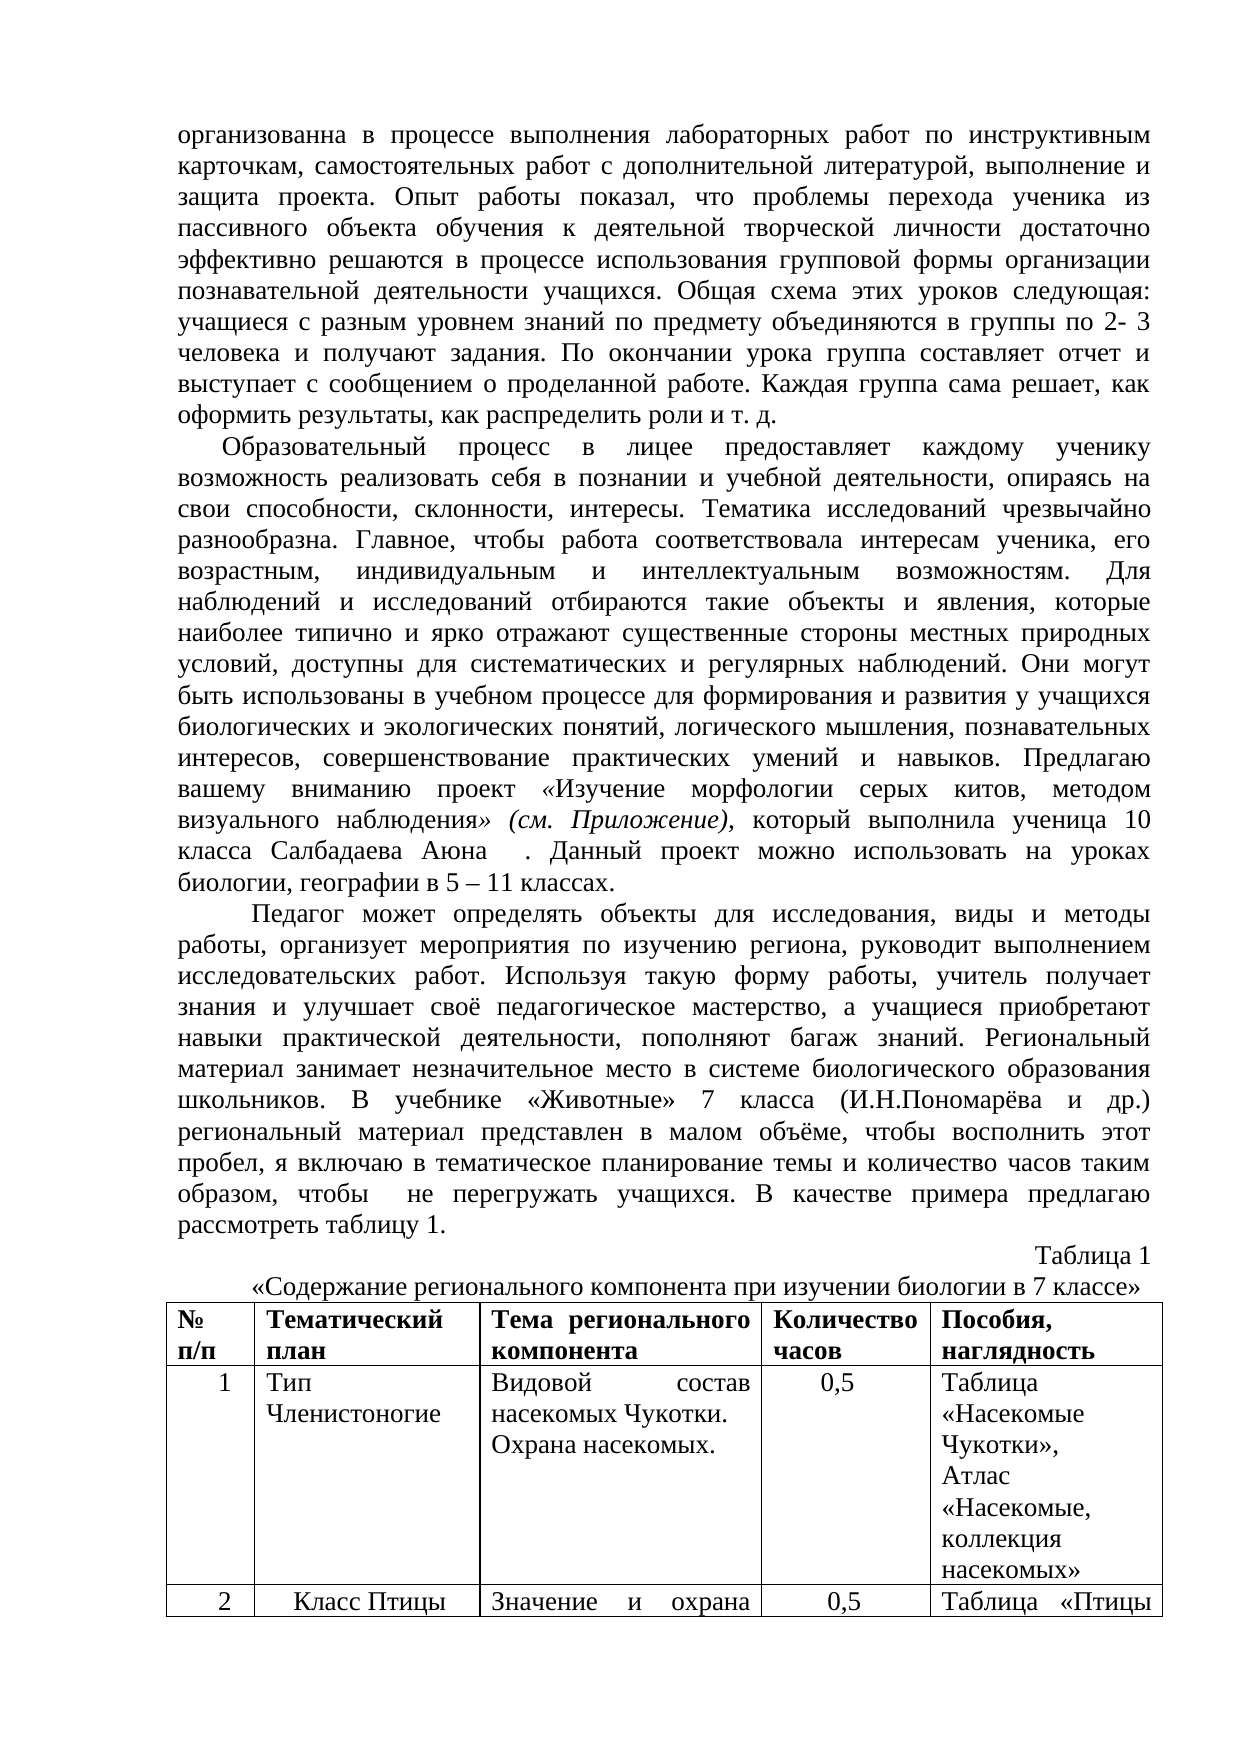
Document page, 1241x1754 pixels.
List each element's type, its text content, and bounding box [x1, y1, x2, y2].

table_cell 1 [167, 1366, 254, 1584]
table_cell Класс Птицы [255, 1585, 479, 1616]
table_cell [931, 1585, 1162, 1616]
table_cell Таблица «Насекомые Чукотки», Атлас «Насекомые, коллекция насекомых» [931, 1366, 1162, 1584]
table_header Тематический план [255, 1303, 479, 1365]
text Педагог может определять объекты для исследования, виды и методы работы, организует мероприятия по изучению региона, руководит выполнением исследовательских работ. Используя такую форму работы, учитель получает знания и улучшает своё педагогическое мастерство, а учащиеся приобретают навыки практической деятельности, пополняют багаж знаний. Региональный материал занимает незначительное место в системе биологического образования школьников. В учебнике «Животные» 7 класса (И.Н.Пономарёва и др.) региональный материал представлен в малом объёме, чтобы восполнить этот пробел, я включаю в тематическое планирование темы и количество часов таким образом, чтобы не перегружать учащихся. В качестве примера предлагаю рассмотреть таблицу 1. [177, 897, 1152, 1239]
table_cell 0,5 [762, 1366, 930, 1584]
table_cell Тип Членистоногие [255, 1366, 479, 1584]
table_cell 2 [167, 1585, 254, 1616]
table_cell Видовой состав насекомых Чукотки. Охрана насекомых. [481, 1366, 761, 1584]
table_header Тема регионального компонента [481, 1303, 761, 1365]
table_header Пособия, наглядность [931, 1303, 1162, 1365]
table_header № п/п [167, 1303, 254, 1365]
text «Содержание регионального компонента при изучении биологии в 7 классе» [177, 1271, 1152, 1302]
text Таблица 1 [177, 1239, 1152, 1271]
text Образовательный процесс в лицее предоставляет каждому ученику возможность реализовать себя в познании и учебной деятельности, опираясь на свои способности, склонности, интересы. Тематика исследований чрезвычайно разнообразна. Главное, чтобы работа соответствовала интересам ученика, его возрастным, индивидуальным и интеллектуальным возможностям. Для наблюдений и исследований отбираются такие объекты и явления, которые наиболее типично и ярко отражают существенные стороны местных природных условий, доступны для систематических и регулярных наблюдений. Они могут быть использованы в учебном процессе для формирования и развития у учащихся биологических и экологических понятий, логического мышления, познавательных интересов, совершенствование практических умений и навыков. Предлагаю вашему вниманию проект «Изучение морфологии серых китов, методом визуального наблюдения» (см. Приложение), который выполнила ученица 10 класса Салбадаева Аюна . Данный проект можно использовать на уроках биологии, географии в 5 – 11 классах. [177, 429, 1152, 897]
table_cell 0,5 [762, 1585, 930, 1616]
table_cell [481, 1585, 761, 1616]
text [177, 118, 1152, 429]
table_header Количество часов [762, 1303, 930, 1365]
